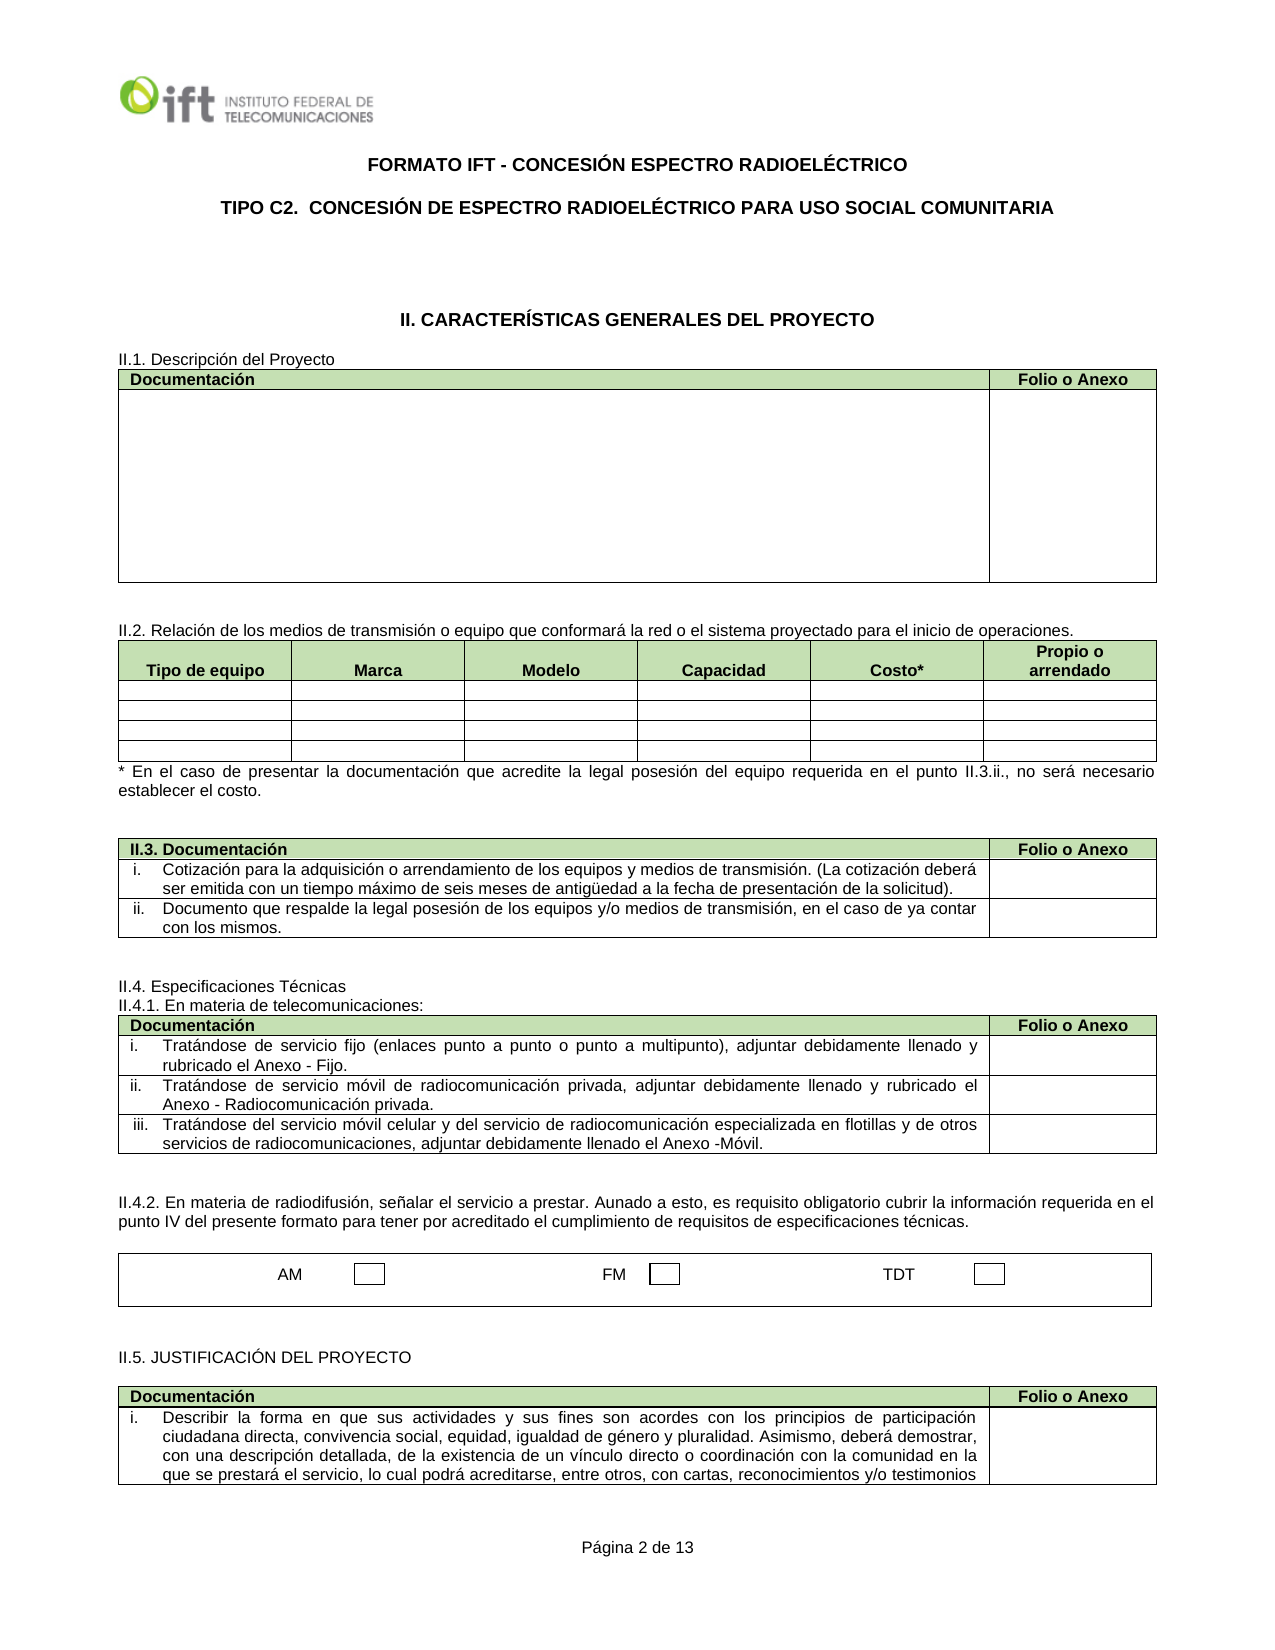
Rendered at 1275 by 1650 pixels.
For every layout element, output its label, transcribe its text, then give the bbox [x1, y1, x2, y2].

table_cell Tratándose de servicio móvil de radiocomunicación privada, adjuntar debidamente llenado y rubricado el Anexo - Radiocomunicación privada. [119, 1076, 989, 1114]
table_header Costo* [811, 641, 983, 680]
table_cell [119, 681, 291, 700]
table_header [119, 1254, 1151, 1306]
table_header Folio o Anexo [990, 1387, 1156, 1406]
table_cell [811, 721, 983, 740]
table_cell [638, 741, 810, 761]
table_cell [292, 701, 464, 720]
table_header Documentación [119, 1387, 989, 1406]
text II.4.2. En materia de radiodifusión, señalar el servicio a prestar. Aunado a esto, es requisito obligatorio cubrir la información requerida en el punto IV del presente formato para tener por acreditado el cumplimiento de requisitos de especificaciones técnicas. [118, 1193, 1157, 1231]
table_cell [465, 721, 637, 740]
table_cell [811, 741, 983, 761]
table_cell [638, 721, 810, 740]
table_cell [990, 1408, 1156, 1484]
table_header Folio o Anexo [990, 1016, 1156, 1035]
table_cell [119, 741, 291, 761]
text II.4.1. En materia de telecomunicaciones: [118, 996, 1157, 1015]
text II.5. JUSTIFICACIÓN DEL PROYECTO [118, 1348, 1157, 1367]
table_cell Tratándose de servicio fijo (enlaces punto a punto o punto a multipunto), adjuntar debidamente llenado y rubricado el Anexo - Fijo. [119, 1036, 989, 1074]
table_cell [990, 1115, 1156, 1153]
text II.1. Descripción del Proyecto [118, 350, 1157, 369]
table_cell [638, 681, 810, 700]
table_cell [638, 701, 810, 720]
table_cell [990, 860, 1156, 898]
table_cell [119, 721, 291, 740]
table_cell [465, 701, 637, 720]
table_header Tipo de equipo [119, 641, 291, 680]
table_cell [984, 681, 1156, 700]
table_cell [990, 1036, 1156, 1074]
table_cell [990, 899, 1156, 937]
table_cell [990, 390, 1156, 582]
table_header Modelo [465, 641, 637, 680]
table_cell Tratándose del servicio móvil celular y del servicio de radiocomunicación especializada en flotillas y de otros servicios de radiocomunicaciones, adjuntar debidamente llenado el Anexo -Móvil. [119, 1115, 989, 1153]
table_cell Documento que respalde la legal posesión de los equipos y/o medios de transmisión, en el caso de ya contar con los mismos. [119, 899, 989, 937]
table_cell [984, 721, 1156, 740]
table_cell [811, 701, 983, 720]
table_header Folio o Anexo [990, 839, 1156, 858]
table_cell [119, 701, 291, 720]
table_cell Cotización para la adquisición o arrendamiento de los equipos y medios de transmisión. (La cotización deberá ser emitida con un tiempo máximo de seis meses de antigüedad a la fecha de presentación de la solicitud). [119, 860, 989, 898]
table_cell [119, 390, 989, 582]
picture [118, 73, 375, 126]
table_header II.3. Documentación [119, 839, 989, 858]
table_cell [811, 681, 983, 700]
table_header Documentación [119, 370, 989, 389]
table_cell [465, 681, 637, 700]
table_header Folio o Anexo [990, 370, 1156, 389]
table_header Documentación [119, 1016, 989, 1035]
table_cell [119, 1408, 989, 1484]
table_cell [984, 701, 1156, 720]
text II.4. Especificaciones Técnicas [118, 977, 1157, 996]
table_header Marca [292, 641, 464, 680]
table_header Propio o arrendado [984, 641, 1156, 680]
table_cell [984, 741, 1156, 761]
table_cell [292, 741, 464, 761]
table_header Capacidad [638, 641, 810, 680]
text * En el caso de presentar la documentación que acredite la legal posesión del equipo requerida en el punto II.3.ii., no será necesario establecer el costo. [118, 762, 1157, 800]
text II. CARACTERÍSTICAS GENERALES DEL PROYECTO [118, 309, 1157, 331]
text II.2. Relación de los medios de transmisión o equipo que conformará la red o el sistema proyectado para el inicio de operaciones. [118, 621, 1157, 640]
table_cell [292, 721, 464, 740]
table_cell [465, 741, 637, 761]
table_cell [990, 1076, 1156, 1114]
table_cell [292, 681, 464, 700]
